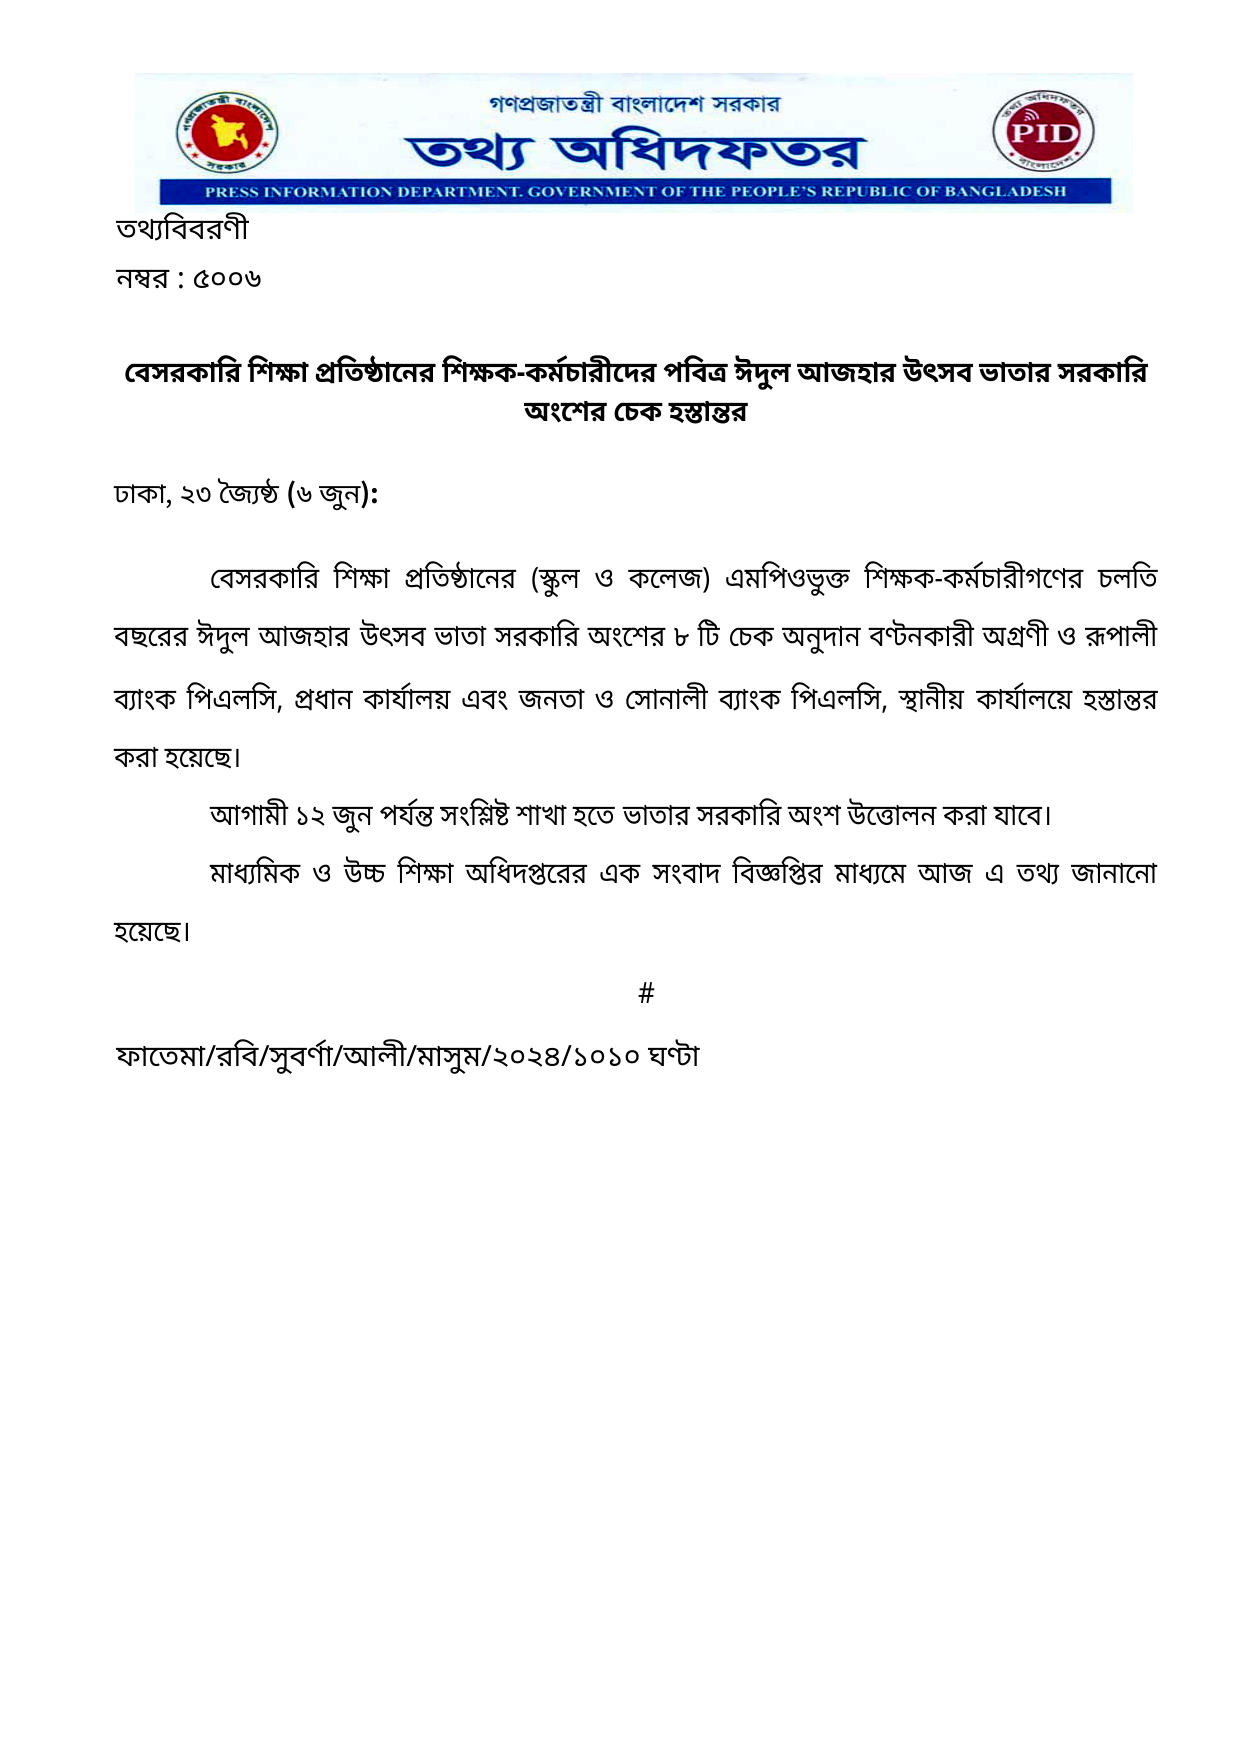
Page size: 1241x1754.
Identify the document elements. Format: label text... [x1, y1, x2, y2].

text ঢাকা, ২৩ জ্যৈষ্ঠ (৬ জুন): [114, 472, 1158, 515]
text বেসরকারি শিক্ষা প্রতিষ্ঠানের (স্কুল ও কলেজ) এমপিওভুক্ত শিক্ষক-কর্মচারীগণের চলতি বছরের ঈদুল আজহার উৎসব ভাতা সরকারি অংশের ৮ টি চেক অনুদান বণ্টনকারী অগ্রণী ও রূপালী ব্যাংক পিএলসি, প্রধান কার্যালয় এবং জনতা ও সোনালী ব্যাংক পিএলসি, স্থানীয় কার্যালয়ে হস্তান্তর করা হয়েছে। [114, 557, 1158, 779]
text # [114, 973, 1158, 1012]
text ফাতেমা/রবি/সুবর্ণা/আলী/মাসুম/২০২৪/১০১০ ঘণ্টা [114, 1035, 1158, 1078]
text বেসরকারি শিক্ষা প্রতিষ্ঠানের শিক্ষক-কর্মচারীদের পবিত্র ঈদুল আজহার উৎসব ভাতার সরকারি অংশের চেক হস্তান্তর [114, 351, 1158, 433]
text আগামী ১২ জুন পর্যন্ত সংশ্লিষ্ট শাখা হতে ভাতার সরকারি অংশ উত্তোলন করা যাবে। [114, 798, 1158, 837]
text মাধ্যমিক ও ‍উচ্চ শিক্ষা অধিদপ্তরের এক সংবাদ বিজ্ঞপ্তির মাধ্যমে আজ এ তথ্য জানানো হয়েছে। [114, 857, 1158, 953]
text তথ্যবিবরণী নম্বর : ৫০০৬ [116, 212, 1105, 300]
